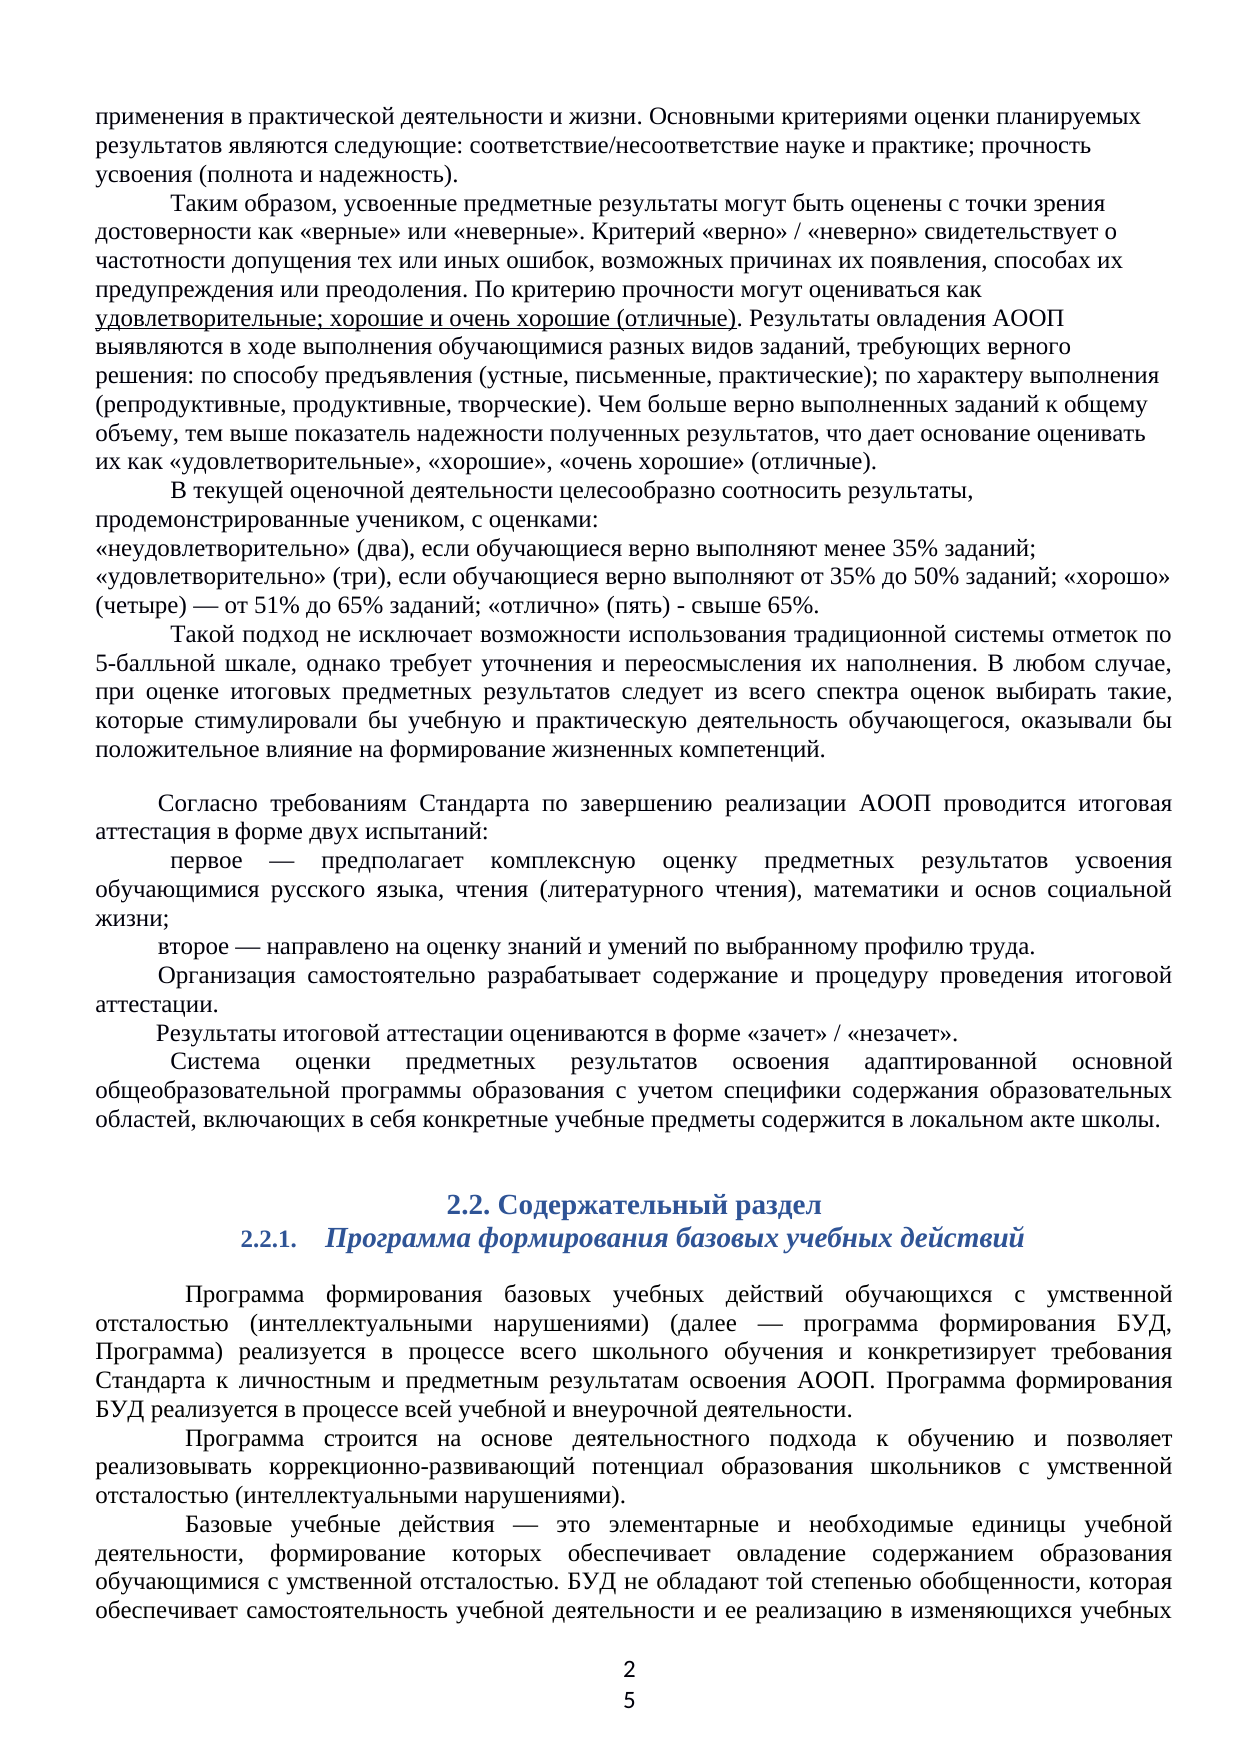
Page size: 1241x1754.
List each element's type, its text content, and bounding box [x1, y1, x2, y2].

text Согласно требованиям Стандарта по завершению реализации АООП проводится итоговая аттестация в форме двух испытаний: [95, 788, 1173, 845]
text Таким образом, усвоенные предметные результаты могут быть оценены с точки зрения достоверности как «верные» или «неверные». Критерий «верно» / «неверно» свидетельствует о частотности допущения тех или иных ошибок, возможных причинах их появления, способах их предупреждения или преодоления. По критерию прочности могут оцениваться как удовлетворительные; хорошие и очень хорошие (отличные). Результаты овладения АООП выявляются в ходе выполнения обучающимися разных видов заданий, требующих верного решения: по способу предъявления (устные, письменные, практические); по характеру выполнения (репродуктивные, продуктивные, творческие). Чем больше верно выполненных заданий к общему объему, тем выше показатель надежности полученных результатов, что дает основание оценивать их как «удовлетворительные», «хорошие», «очень хорошие» (отличные). [95, 188, 1173, 475]
text Программа формирования базовых учебных действий обучающихся с умственной отсталостью (интеллектуальными нарушениями) (далее — программа формирования БУД, Программа) реализуется в процессе всего школьного обучения и конкретизирует требования Стандарта к личностным и предметным результатам освоения АООП. Программа формирования БУД реализуется в процессе всей учебной и внеурочной деятельности. [95, 1279, 1173, 1423]
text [95, 101, 1173, 188]
text В текущей оценочной деятельности целесообразно соотносить результаты, продемонстрированные учеником, с оценками: [95, 475, 1173, 533]
text Организация самостоятельно разрабатывает содержание и процедуру проведения итоговой аттестации. [95, 960, 1173, 1018]
list Программа формирования базовых учебных действий [95, 1220, 1173, 1254]
text Результаты итоговой аттестации оцениваются в форме «зачет» / «незачет». [95, 1018, 1173, 1046]
text Система оценки предметных результатов освоения адаптированной основной общеобразовательной программы образования с учетом специфики содержания образовательных областей, включающих в себя конкретные учебные предметы содержится в локальном акте школы. [95, 1046, 1173, 1133]
text «неудовлетворительно» (два), если обучающиеся верно выполняют менее 35% заданий; «удовлетворительно» (три), если обучающиеся верно выполняют от 35% до 50% заданий; «хорошо» (четыре) — от 51% до 65% заданий; «отлично» (пять) - свыше 65%. [95, 533, 1173, 619]
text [95, 1509, 1173, 1624]
text второе — направлено на оценку знаний и умений по выбранному профилю труда. [95, 931, 1173, 960]
text первое — предполагает комплексную оценку предметных результатов усвоения обучающимися русского языка, чтения (литературного чтения), математики и основ социальной жизни; [95, 845, 1173, 931]
text Программа строится на основе деятельностного подхода к обучению и позволяет реализовывать коррекционно-развивающий потенциал образования школьников с умственной отсталостью (интеллектуальными нарушениями). [95, 1423, 1173, 1509]
text 2.2. Содержательный раздел [95, 1187, 1173, 1220]
text Такой подход не исключает возможности использования традиционной системы отметок по 5-балльной шкале, однако требует уточнения и переосмысления их наполнения. В любом случае, при оценке итоговых предметных результатов следует из всего спектра оценок выбирать такие, которые стимулировали бы учебную и практическую деятельность обучающегося, оказывали бы положительное влияние на формирование жизненных компетенций. [95, 619, 1173, 763]
